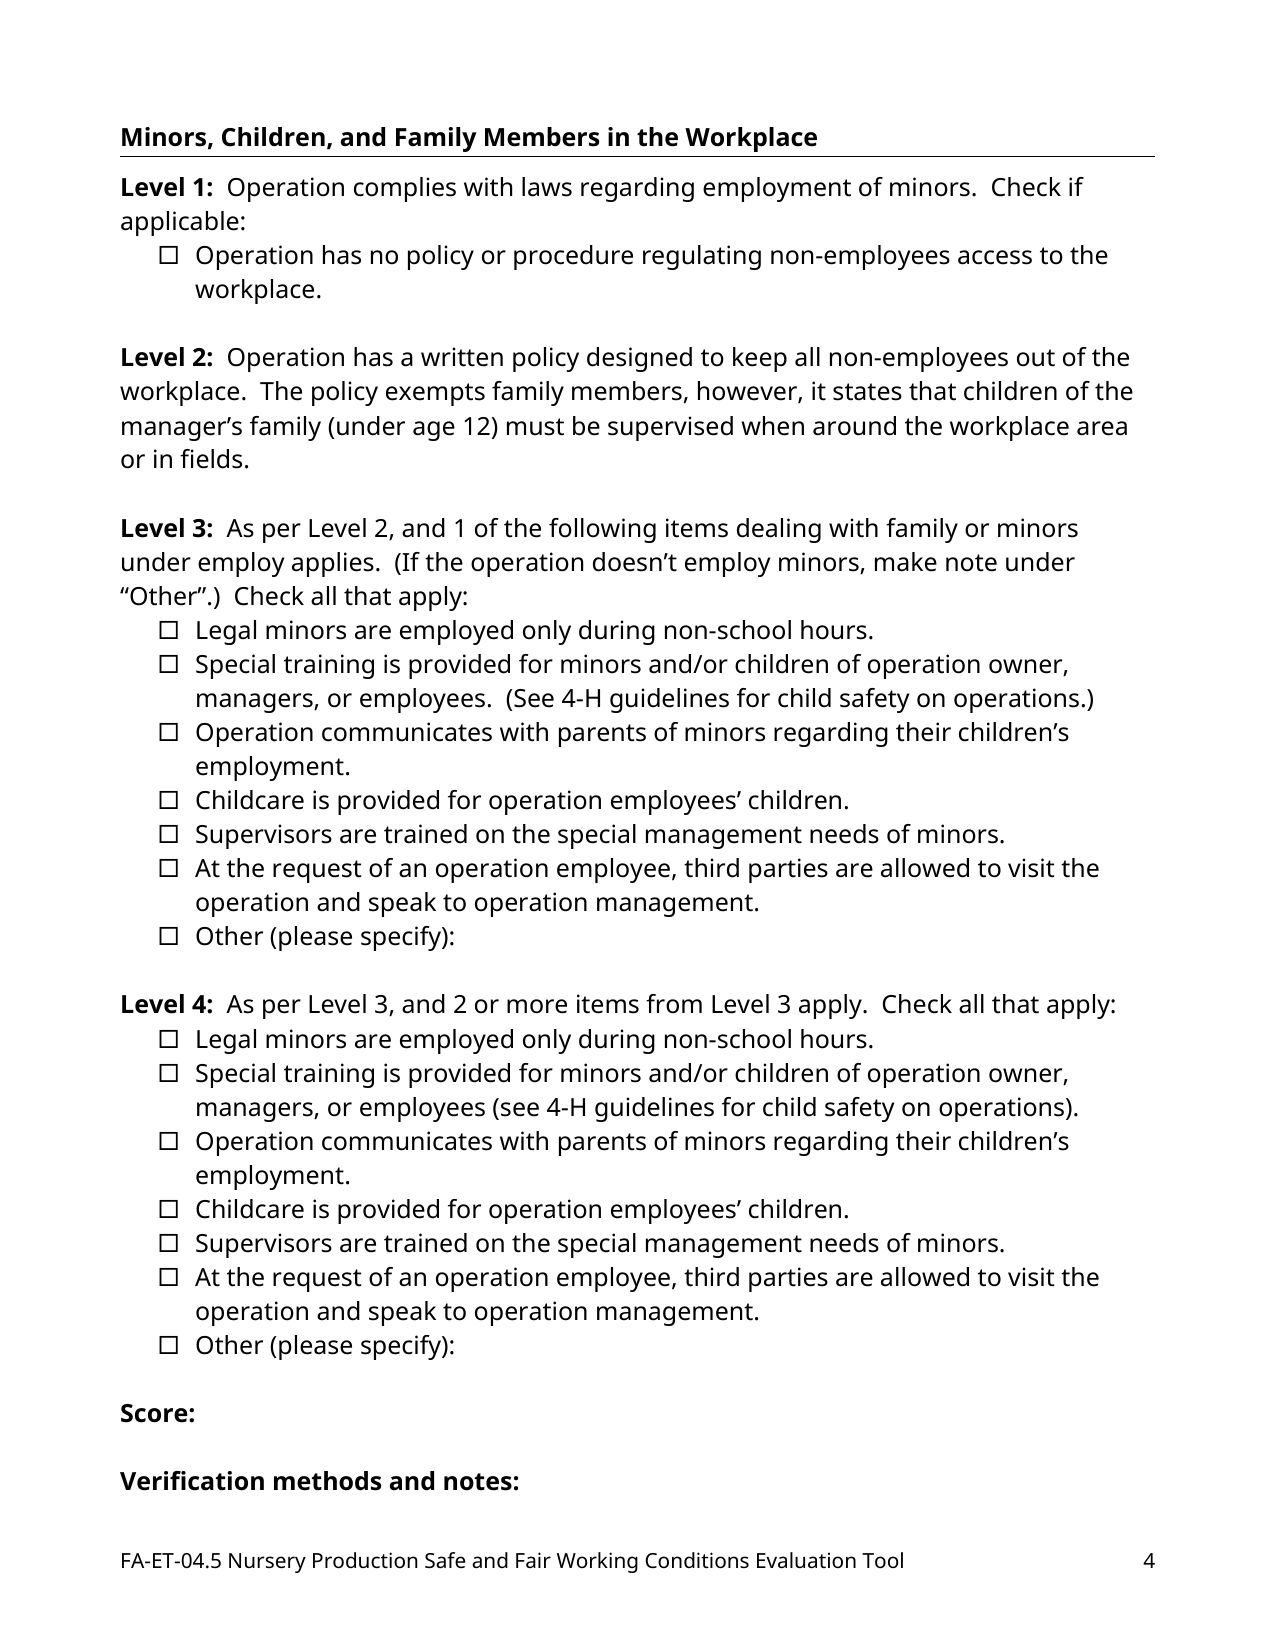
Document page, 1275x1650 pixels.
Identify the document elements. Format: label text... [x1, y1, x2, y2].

text Other (please specify): [157, 1328, 1155, 1362]
text Operation has no policy or procedure regulating non-employees access to the workplace. [157, 238, 1155, 306]
text Level 2: Operation has a written policy designed to keep all non-employees out of the workplace. The policy exempts family members, however, it states that children of the manager’s family (under age 12) must be supervised when around the workplace area or in fields. [120, 340, 1155, 476]
text At the request of an operation employee, third parties are allowed to visit the operation and speak to operation management. [157, 1260, 1155, 1328]
text Other (please specify): [157, 919, 1155, 953]
text Level 3: As per Level 2, and 1 of the following items dealing with family or minors under employ applies. (If the operation doesn’t employ minors, make note under “Other”.) Check all that apply: [120, 510, 1155, 612]
text Level 4: As per Level 3, and 2 or more items from Level 3 apply. Check all that apply: [120, 987, 1155, 1021]
text Score: [120, 1396, 1155, 1430]
text Supervisors are trained on the special management needs of minors. [157, 1226, 1155, 1260]
text Operation communicates with parents of minors regarding their children’s employment. [157, 715, 1155, 783]
text Operation communicates with parents of minors regarding their children’s employment. [157, 1123, 1155, 1192]
text Special training is provided for minors and/or children of operation owner, managers, or employees. (See 4-H guidelines for child safety on operations.) [157, 647, 1155, 715]
subtitle Minors, Children, and Family Members in the Workplace [120, 120, 1155, 156]
text Supervisors are trained on the special management needs of minors. [157, 817, 1155, 851]
text At the request of an operation employee, third parties are allowed to visit the operation and speak to operation management. [157, 851, 1155, 919]
text Level 1: Operation complies with laws regarding employment of minors. Check if applicable: [120, 170, 1155, 238]
text Verification methods and notes: [120, 1464, 1155, 1498]
text Legal minors are employed only during non-school hours. [157, 612, 1155, 647]
text Childcare is provided for operation employees’ children. [157, 783, 1155, 817]
text Special training is provided for minors and/or children of operation owner, managers, or employees (see 4-H guidelines for child safety on operations). [157, 1055, 1155, 1123]
text Childcare is provided for operation employees’ children. [157, 1192, 1155, 1226]
text Legal minors are employed only during non-school hours. [157, 1021, 1155, 1055]
